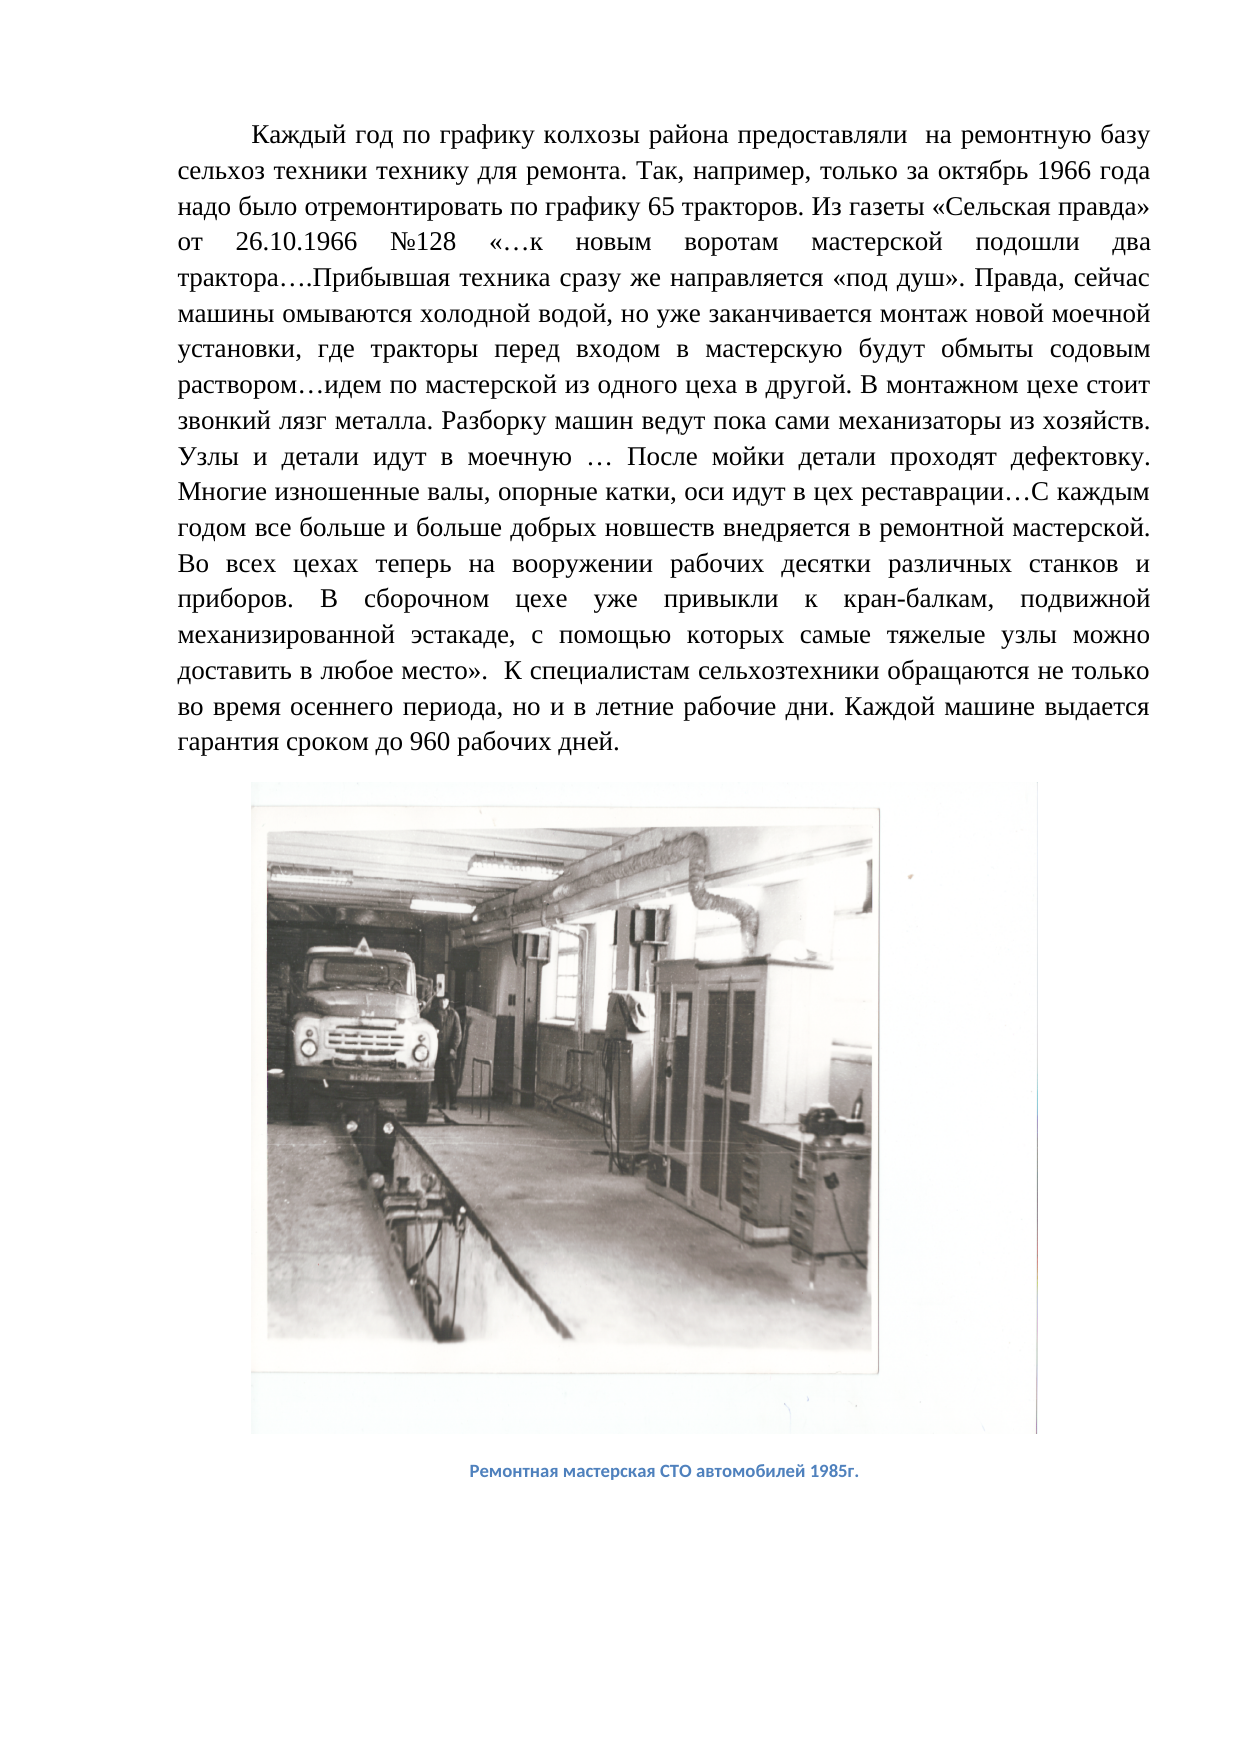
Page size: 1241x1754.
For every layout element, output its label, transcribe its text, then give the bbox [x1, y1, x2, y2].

text Ремонтная мастерская СТО автомобилей 1985г. [177, 1459, 1152, 1482]
text Каждый год по графику колхозы района предоставляли на ремонтную базу сельхоз техники технику для ремонта. Так, например, только за октябрь 1966 года надо было отремонтировать по графику 65 тракторов. Из газеты «Сельская правда» от 26.10.1966 №128 «…к новым воротам мастерской подошли два трактора….Прибывшая техника сразу же направляется «под душ». Правда, сейчас машины омываются холодной водой, но уже заканчивается монтаж новой моечной установки, где тракторы перед входом в мастерскую будут обмыты содовым раствором…идем по мастерской из одного цеха в другой. В монтажном цехе стоит звонкий лязг металла. Разборку машин ведут пока сами механизаторы из хозяйств. Узлы и детали идут в моечную … После мойки детали проходят дефектовку. Многие изношенные валы, опорные катки, оси идут в цех реставрации…С каждым годом все больше и больше добрых новшеств внедряется в ремонтной мастерской. Во всех цехах теперь на вооружении рабочих десятки различных станков и приборов. В сборочном цехе уже привыкли к кран-балкам, подвижной механизированной эстакаде, с помощью которых самые тяжелые узлы можно доставить в любое место». К специалистам сельхозтехники обращаются не только во время осеннего периода, но и в летние рабочие дни. Каждой машине выдается гарантия сроком до 960 рабочих дней. [177, 118, 1152, 757]
picture [251, 782, 1038, 1434]
